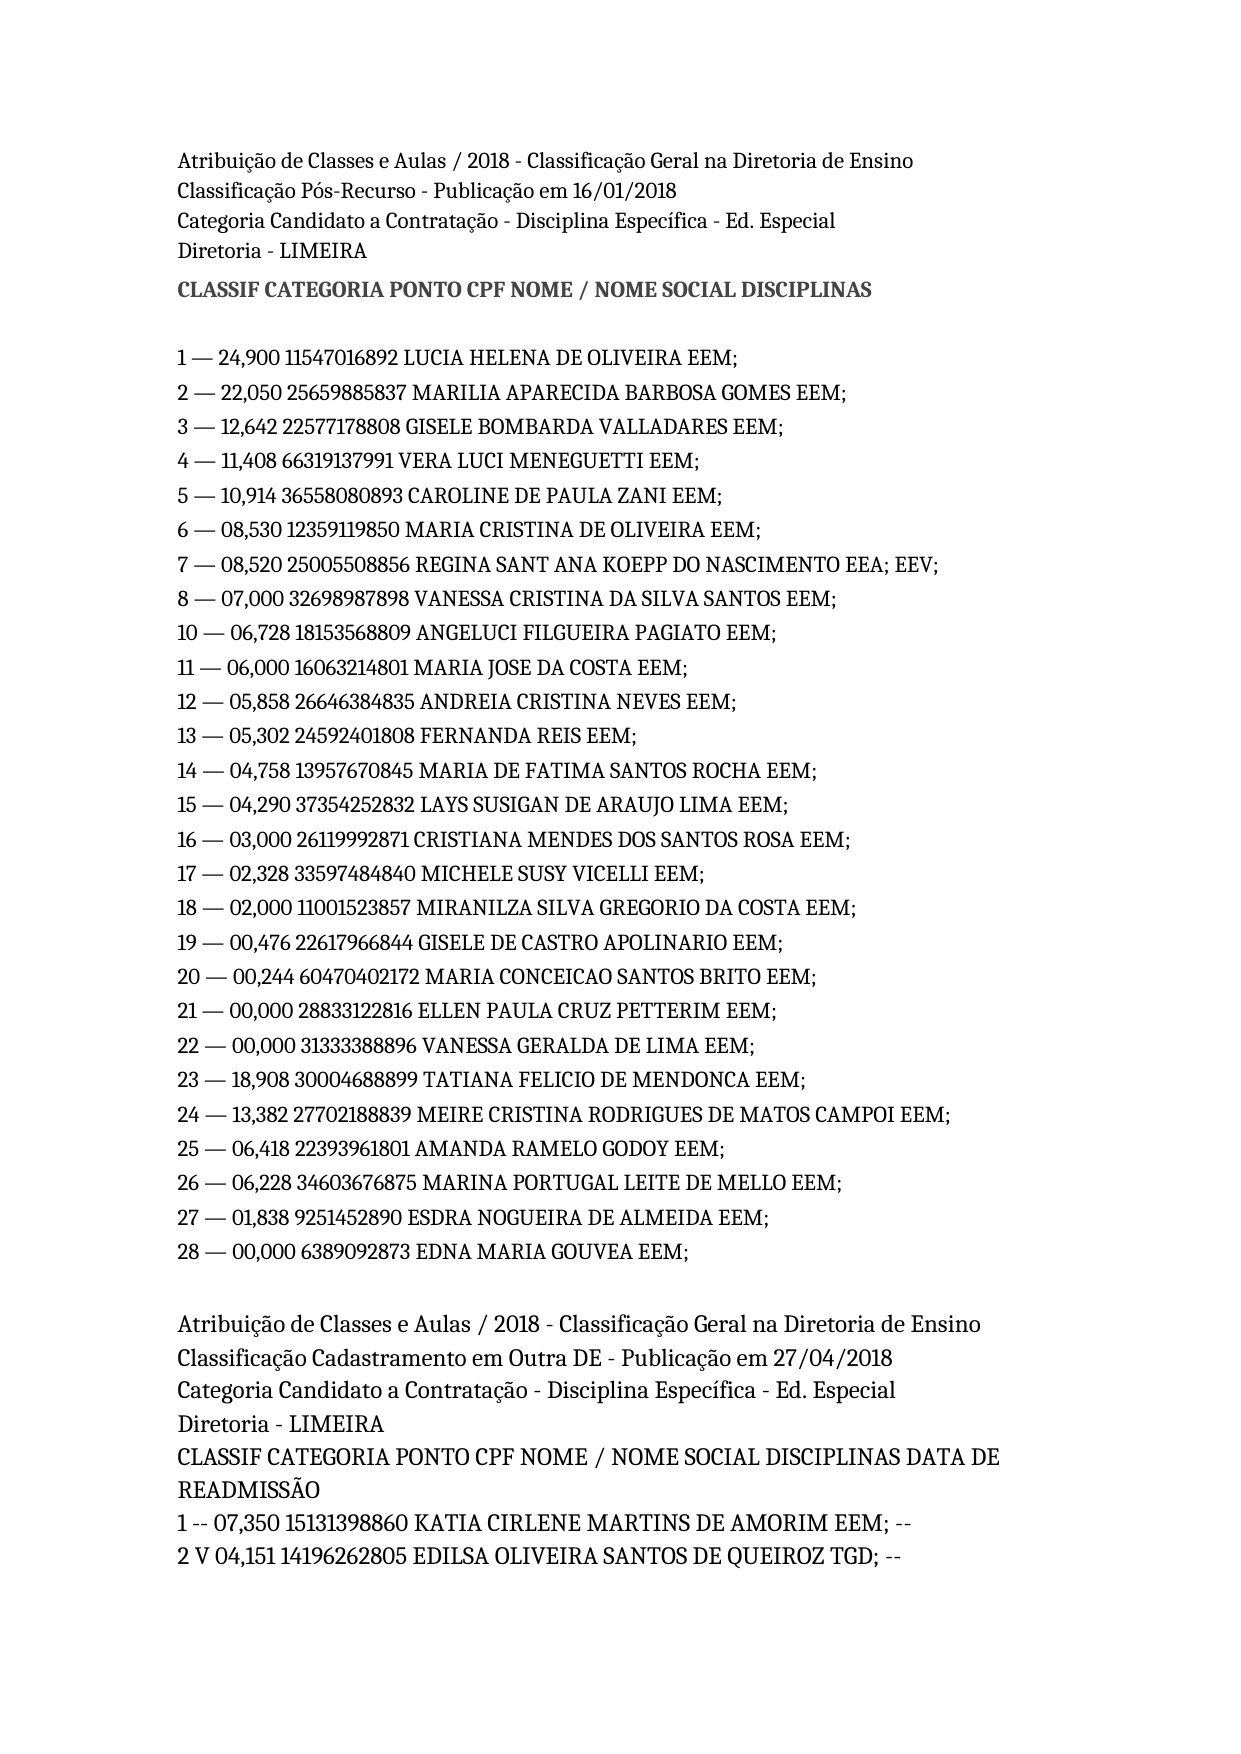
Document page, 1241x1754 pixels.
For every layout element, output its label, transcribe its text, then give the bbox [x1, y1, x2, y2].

text 23 — 18,908 30004688899 TATIANA FELICIO DE MENDONCA EEM; [177, 1059, 1063, 1093]
text 14 — 04,758 13957670845 MARIA DE FATIMA SANTOS ROCHA EEM; [177, 750, 1063, 784]
text Diretoria - LIMEIRA [177, 1409, 1063, 1438]
text Categoria Candidato a Contratação - Disciplina Específica - Ed. Especial [177, 208, 1063, 234]
text 1 -- 07,350 15131398860 KATIA CIRLENE MARTINS DE AMORIM EEM; -- [177, 1508, 1063, 1537]
text 28 — 00,000 6389092873 EDNA MARIA GOUVEA EEM; [177, 1231, 1063, 1265]
text 27 — 01,838 9251452890 ESDRA NOGUEIRA DE ALMEIDA EEM; [177, 1197, 1063, 1231]
text Classificação Cadastramento em Outra DE - Publicação em 27/04/2018 [177, 1343, 1063, 1372]
text 22 — 00,000 31333388896 VANESSA GERALDA DE LIMA EEM; [177, 1025, 1063, 1059]
text 13 — 05,302 24592401808 FERNANDA REIS EEM; [177, 715, 1063, 750]
text CLASSIF CATEGORIA PONTO CPF NOME / NOME SOCIAL DISCIPLINAS DATA DE [177, 1442, 1063, 1471]
text 16 — 03,000 26119992871 CRISTIANA MENDES DOS SANTOS ROSA EEM; [177, 818, 1063, 853]
text 11 — 06,000 16063214801 MARIA JOSE DA COSTA EEM; [177, 647, 1063, 681]
text READMISSÃO [177, 1476, 1063, 1504]
text Atribuição de Classes e Aulas / 2018 - Classificação Geral na Diretoria de Ensino [177, 1310, 1063, 1339]
text 15 — 04,290 37354252832 LAYS SUSIGAN DE ARAUJO LIMA EEM; [177, 784, 1063, 818]
text Classificação Pós-Recurso - Publicação em 16/01/2018 [177, 178, 1063, 204]
text 25 — 06,418 22393961801 AMANDA RAMELO GODOY EEM; [177, 1128, 1063, 1162]
text 24 — 13,382 27702188839 MEIRE CRISTINA RODRIGUES DE MATOS CAMPOI EEM; [177, 1093, 1063, 1128]
text 21 — 00,000 28833122816 ELLEN PAULA CRUZ PETTERIM EEM; [177, 990, 1063, 1025]
text 10 — 06,728 18153568809 ANGELUCI FILGUEIRA PAGIATO EEM; [177, 612, 1063, 647]
text 1 — 24,900 11547016892 LUCIA HELENA DE OLIVEIRA EEM; [177, 337, 1063, 372]
text 2 — 22,050 25659885837 MARILIA APARECIDA BARBOSA GOMES EEM; [177, 372, 1063, 406]
text 18 — 02,000 11001523857 MIRANILZA SILVA GREGORIO DA COSTA EEM; [177, 887, 1063, 922]
text 19 — 00,476 22617966844 GISELE DE CASTRO APOLINARIO EEM; [177, 922, 1063, 956]
text 6 — 08,530 12359119850 MARIA CRISTINA DE OLIVEIRA EEM; [177, 509, 1063, 543]
text 8 — 07,000 32698987898 VANESSA CRISTINA DA SILVA SANTOS EEM; [177, 578, 1063, 612]
text 3 — 12,642 22577178808 GISELE BOMBARDA VALLADARES EEM; [177, 406, 1063, 440]
text Categoria Candidato a Contratação - Disciplina Específica - Ed. Especial [177, 1376, 1063, 1405]
text 20 — 00,244 60470402172 MARIA CONCEICAO SANTOS BRITO EEM; [177, 956, 1063, 990]
text 2 V 04,151 14196262805 EDILSA OLIVEIRA SANTOS DE QUEIROZ TGD; -- [177, 1542, 1063, 1570]
text 17 — 02,328 33597484840 MICHELE SUSY VICELLI EEM; [177, 853, 1063, 887]
text 5 — 10,914 36558080893 CAROLINE DE PAULA ZANI EEM; [177, 475, 1063, 509]
text 4 — 11,408 66319137991 VERA LUCI MENEGUETTI EEM; [177, 440, 1063, 475]
text 26 — 06,228 34603676875 MARINA PORTUGAL LEITE DE MELLO EEM; [177, 1162, 1063, 1197]
text Atribuição de Classes e Aulas / 2018 - Classificação Geral na Diretoria de Ensino [177, 148, 1063, 174]
text Diretoria - LIMEIRA [177, 238, 1063, 264]
text CLASSIF CATEGORIA PONTO CPF NOME / NOME SOCIAL DISCIPLINAS [177, 268, 1063, 303]
text 12 — 05,858 26646384835 ANDREIA CRISTINA NEVES EEM; [177, 681, 1063, 715]
text 7 — 08,520 25005508856 REGINA SANT ANA KOEPP DO NASCIMENTO EEA; EEV; [177, 543, 1063, 578]
